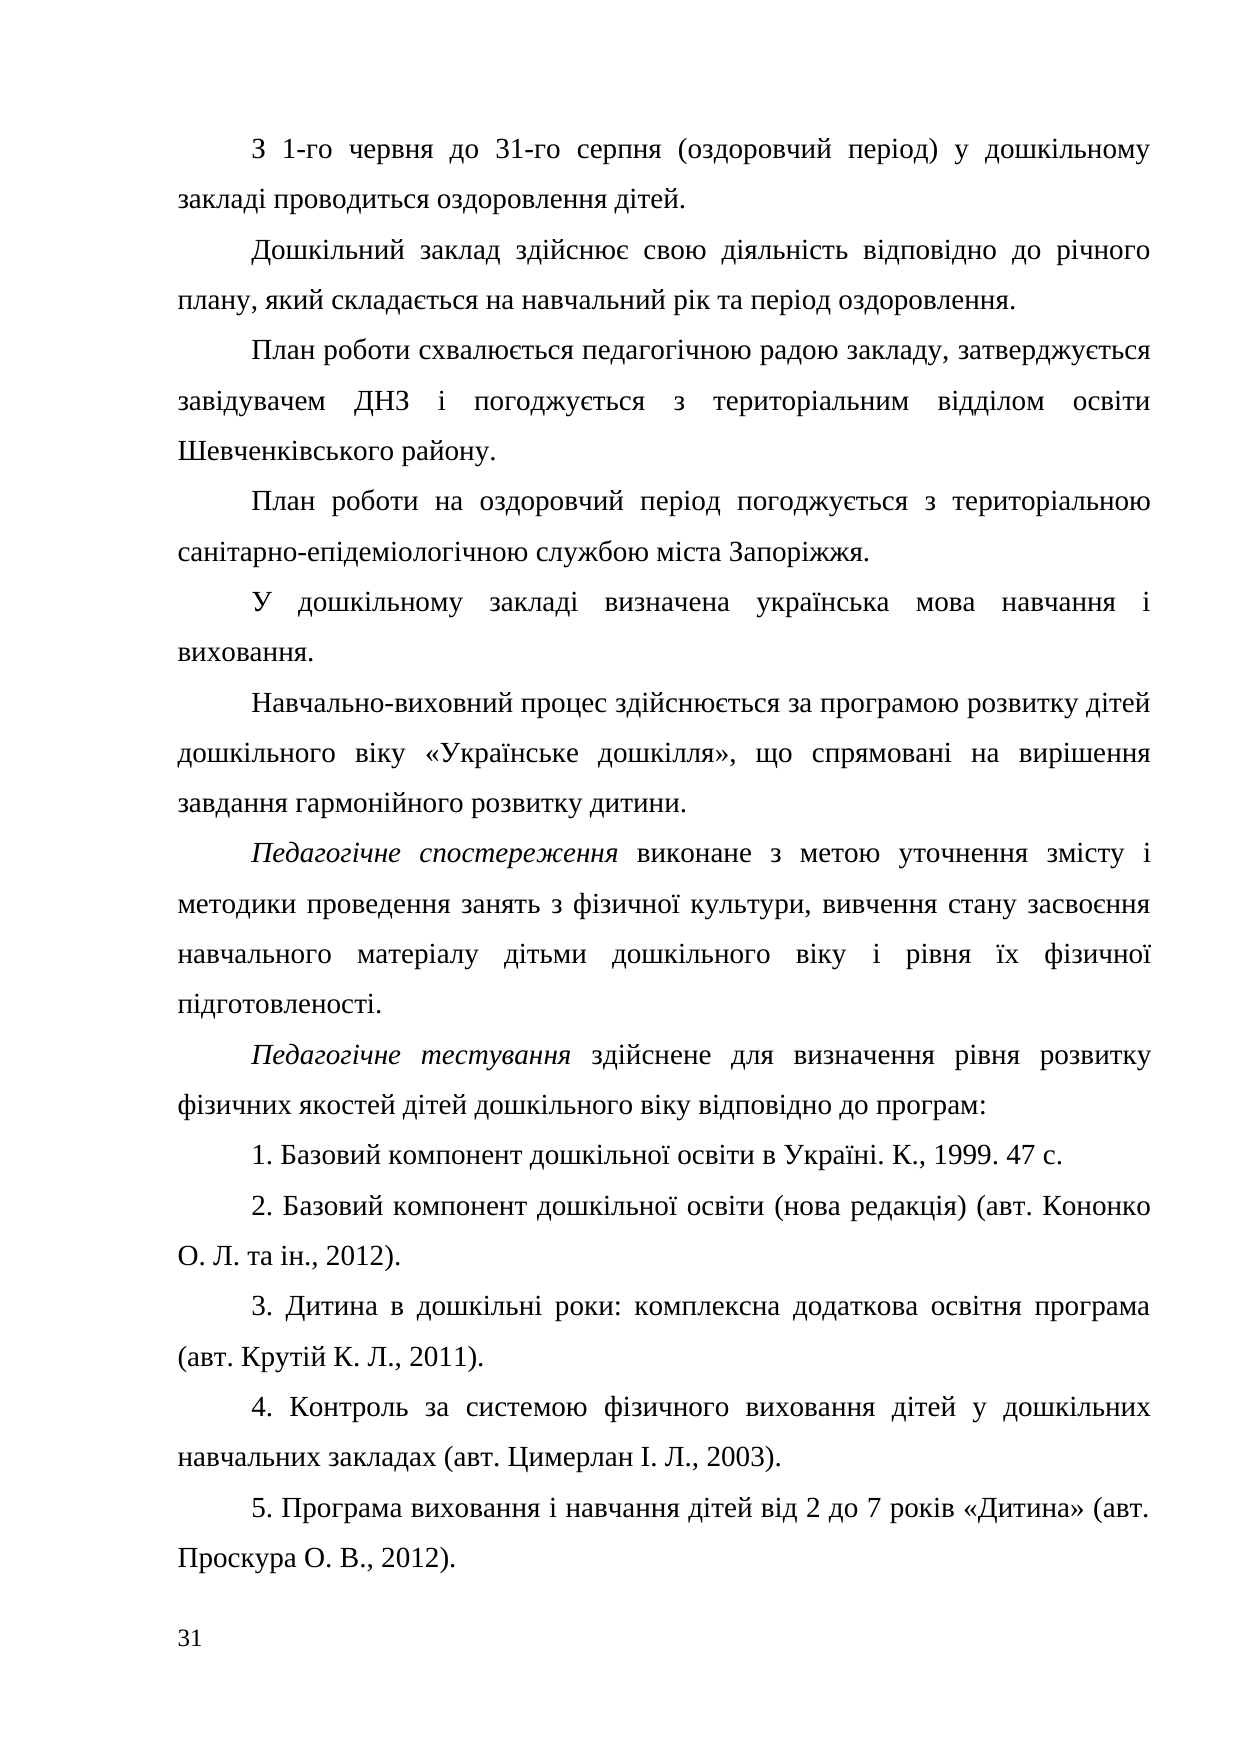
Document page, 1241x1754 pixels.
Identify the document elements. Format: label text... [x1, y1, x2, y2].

text 5. Програма виховання і навчання дітей від 2 до 7 років «Дитина» (авт. Проскура О. В., 2012). [177, 1490, 1152, 1573]
text 2. Базовий компонент дошкільної освіти (нова редакція) (авт. Кононко О. Л. та ін., 2012). [177, 1188, 1152, 1272]
text План роботи на оздоровчий період погоджується з територіальною санітарно-епідеміологічною службою міста Запоріжжя. [177, 483, 1152, 567]
text План роботи схвалюється педагогічною радою закладу, затверджується завідувачем ДНЗ і погоджується з територіальним відділом освіти Шевченківського району. [177, 332, 1152, 467]
text 3. Дитина в дошкільні роки: комплексна додаткова освітня програма (авт. Крутій К. Л., 2011). [177, 1288, 1152, 1372]
text Педагогічне тестування здійснене для визначення рівня розвитку фізичних якостей дітей дошкільного віку відповідно до програм: [177, 1037, 1152, 1121]
text 4. Контроль за системою фізичного виховання дітей у дошкільних навчальних закладах (авт. Цимерлан І. Л., 2003). [177, 1389, 1152, 1473]
text 1. Базовий компонент дошкільної освіти в Україні. К., 1999. 47 с. [177, 1137, 1152, 1171]
text У дошкільному закладі визначена українська мова навчання і виховання. [177, 584, 1152, 668]
text З 1-го червня до 31-го серпня (оздоровчий період) у дошкільному закладі проводиться оздоровлення дітей. [177, 131, 1152, 215]
text Дошкільний заклад здійснює свою діяльність відповідно до річного плану, який складається на навчальний рік та період оздоровлення. [177, 232, 1152, 316]
text Педагогічне спостереження виконане з метою уточнення змісту і методики проведення занять з фізичної культури, вивчення стану засвоєння навчального матеріалу дітьми дошкільного віку і рівня їх фізичної підготовленості. [177, 836, 1152, 1020]
text Навчально-виховний процес здійснюється за програмою розвитку дітей дошкільного віку «Українське дошкілля», що спрямовані на вирішення завдання гармонійного розвитку дитини. [177, 685, 1152, 819]
